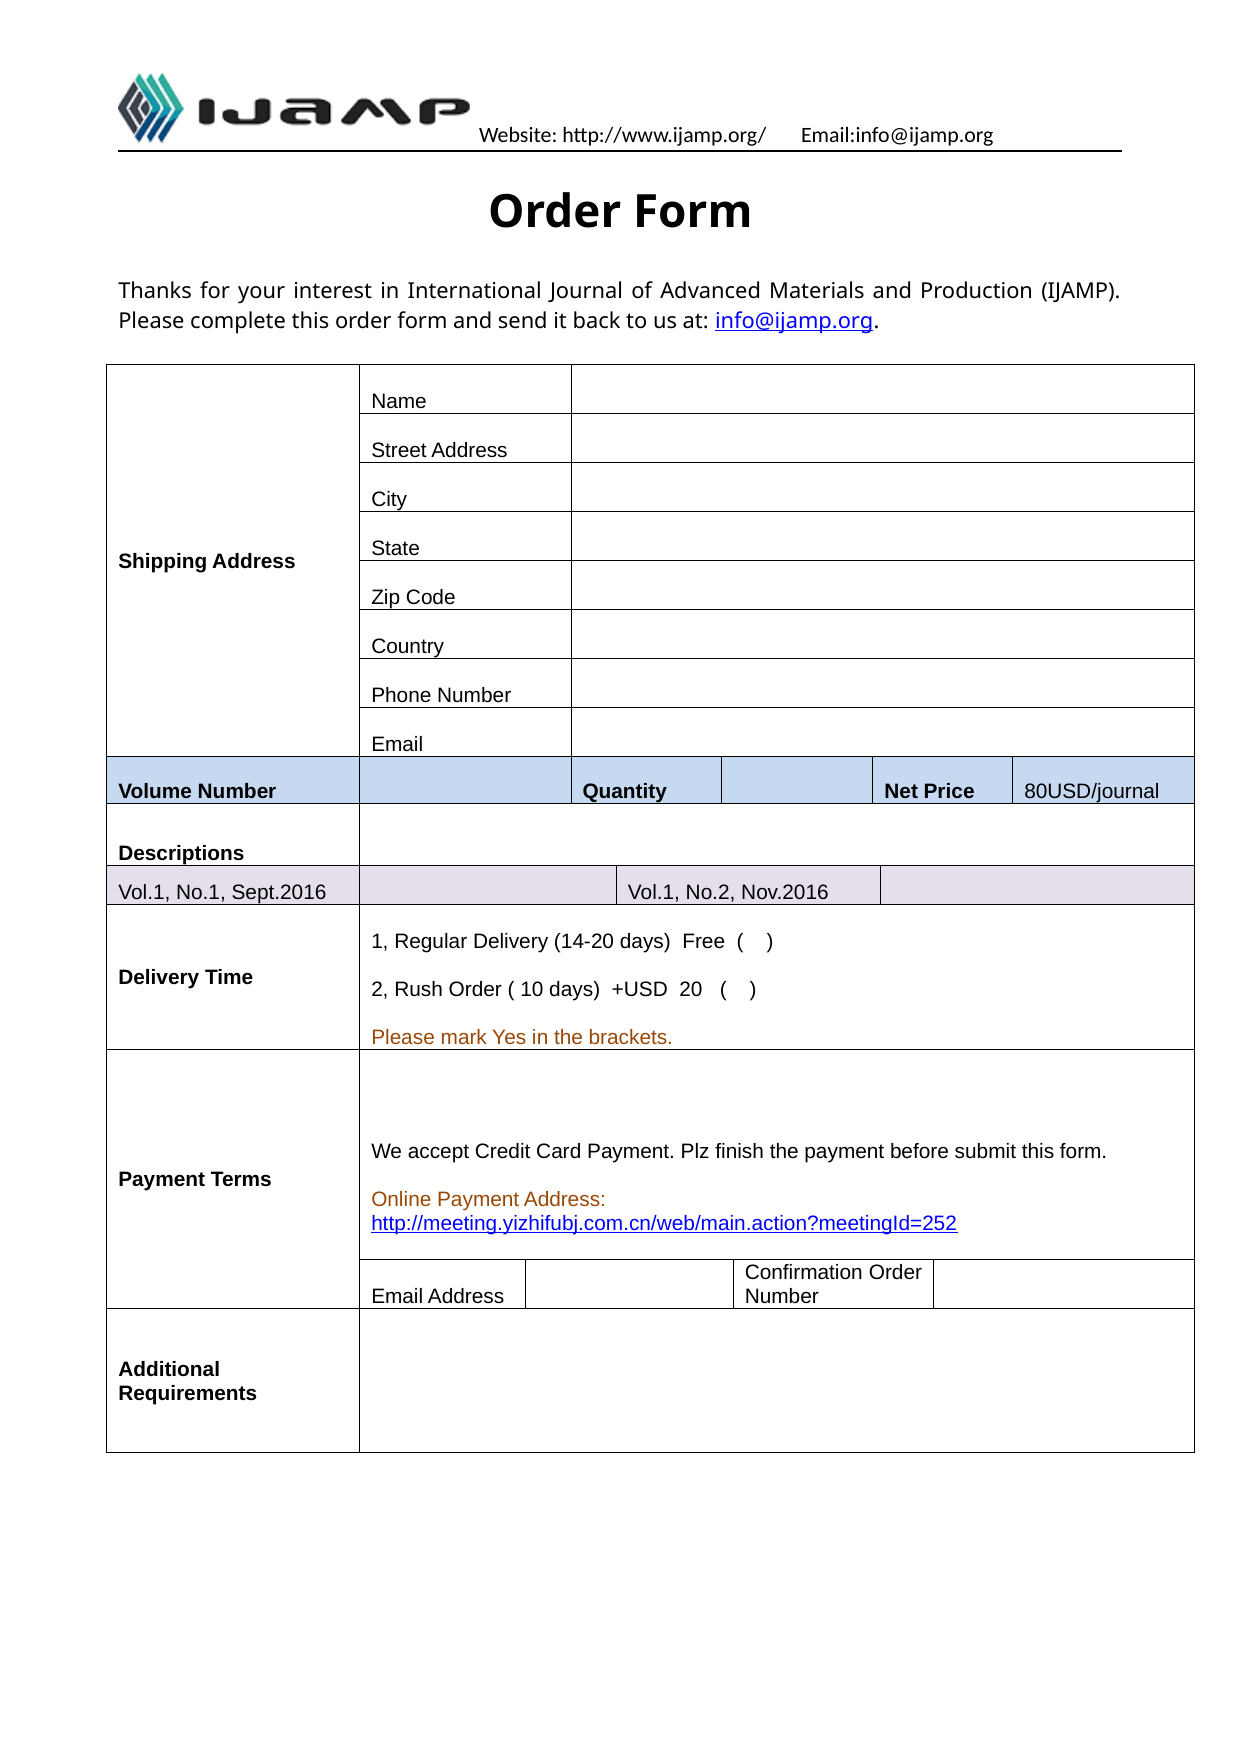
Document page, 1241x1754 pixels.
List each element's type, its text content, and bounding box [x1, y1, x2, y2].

text Thanks for your interest in International Journal of Advanced Materials and Production (IJAMP). Please complete this order form and send it back to us at: info@ijamp.org. [118, 275, 1122, 334]
table_cell [572, 463, 1194, 511]
table_cell Email [360, 708, 571, 756]
table_header Name [360, 365, 571, 413]
table_cell [360, 1309, 1194, 1452]
table_cell City [360, 463, 571, 511]
table_cell We accept Credit Card Payment. Plz finish the payment before submit this form. Online Payment Address: http://meeting.yizhifubj.com.cn/web/main.action?meetingId=252 [360, 1050, 1194, 1258]
table_cell Additional Requirements [107, 1309, 359, 1452]
table_cell [526, 1260, 733, 1307]
text Order Form [118, 178, 1122, 241]
table_cell Email Address [360, 1260, 525, 1307]
table_cell Zip Code [360, 561, 571, 609]
table_cell [572, 659, 1194, 707]
table_cell [722, 757, 872, 803]
table_cell 80USD/journal [1013, 757, 1194, 803]
table_header Shipping Address [107, 365, 359, 756]
table_cell Country [360, 610, 571, 658]
table_cell [572, 708, 1194, 756]
table_cell [360, 757, 571, 803]
table_cell [360, 866, 616, 904]
table_cell Vol.1, No.2, Nov.2016 [617, 866, 880, 904]
table_cell [572, 512, 1194, 560]
table_cell [572, 561, 1194, 609]
table_cell Quantity [572, 757, 721, 803]
table_cell Net Price [873, 757, 1012, 803]
table_cell 1, Regular Delivery (14-20 days) Free ( ) 2, Rush Order ( 10 days) +USD 20 ( ) Please mark Yes in the brackets. [360, 905, 1194, 1048]
table_cell [572, 610, 1194, 658]
table_header [572, 365, 1194, 413]
table_cell Volume Number [107, 757, 359, 803]
table_cell Phone Number [360, 659, 571, 707]
table_cell Payment Terms [107, 1050, 359, 1307]
table_cell Delivery Time [107, 905, 359, 1048]
table_cell Descriptions [107, 804, 359, 864]
table_cell [934, 1260, 1194, 1307]
table_cell Confirmation Order Number [734, 1260, 933, 1307]
table_cell Vol.1, No.1, Sept.2016 [107, 866, 359, 904]
picture [118, 73, 470, 143]
table_cell [360, 804, 1194, 864]
table_cell Street Address [360, 414, 571, 462]
table_cell [572, 414, 1194, 462]
table_cell State [360, 512, 571, 560]
table_cell [881, 866, 1194, 904]
